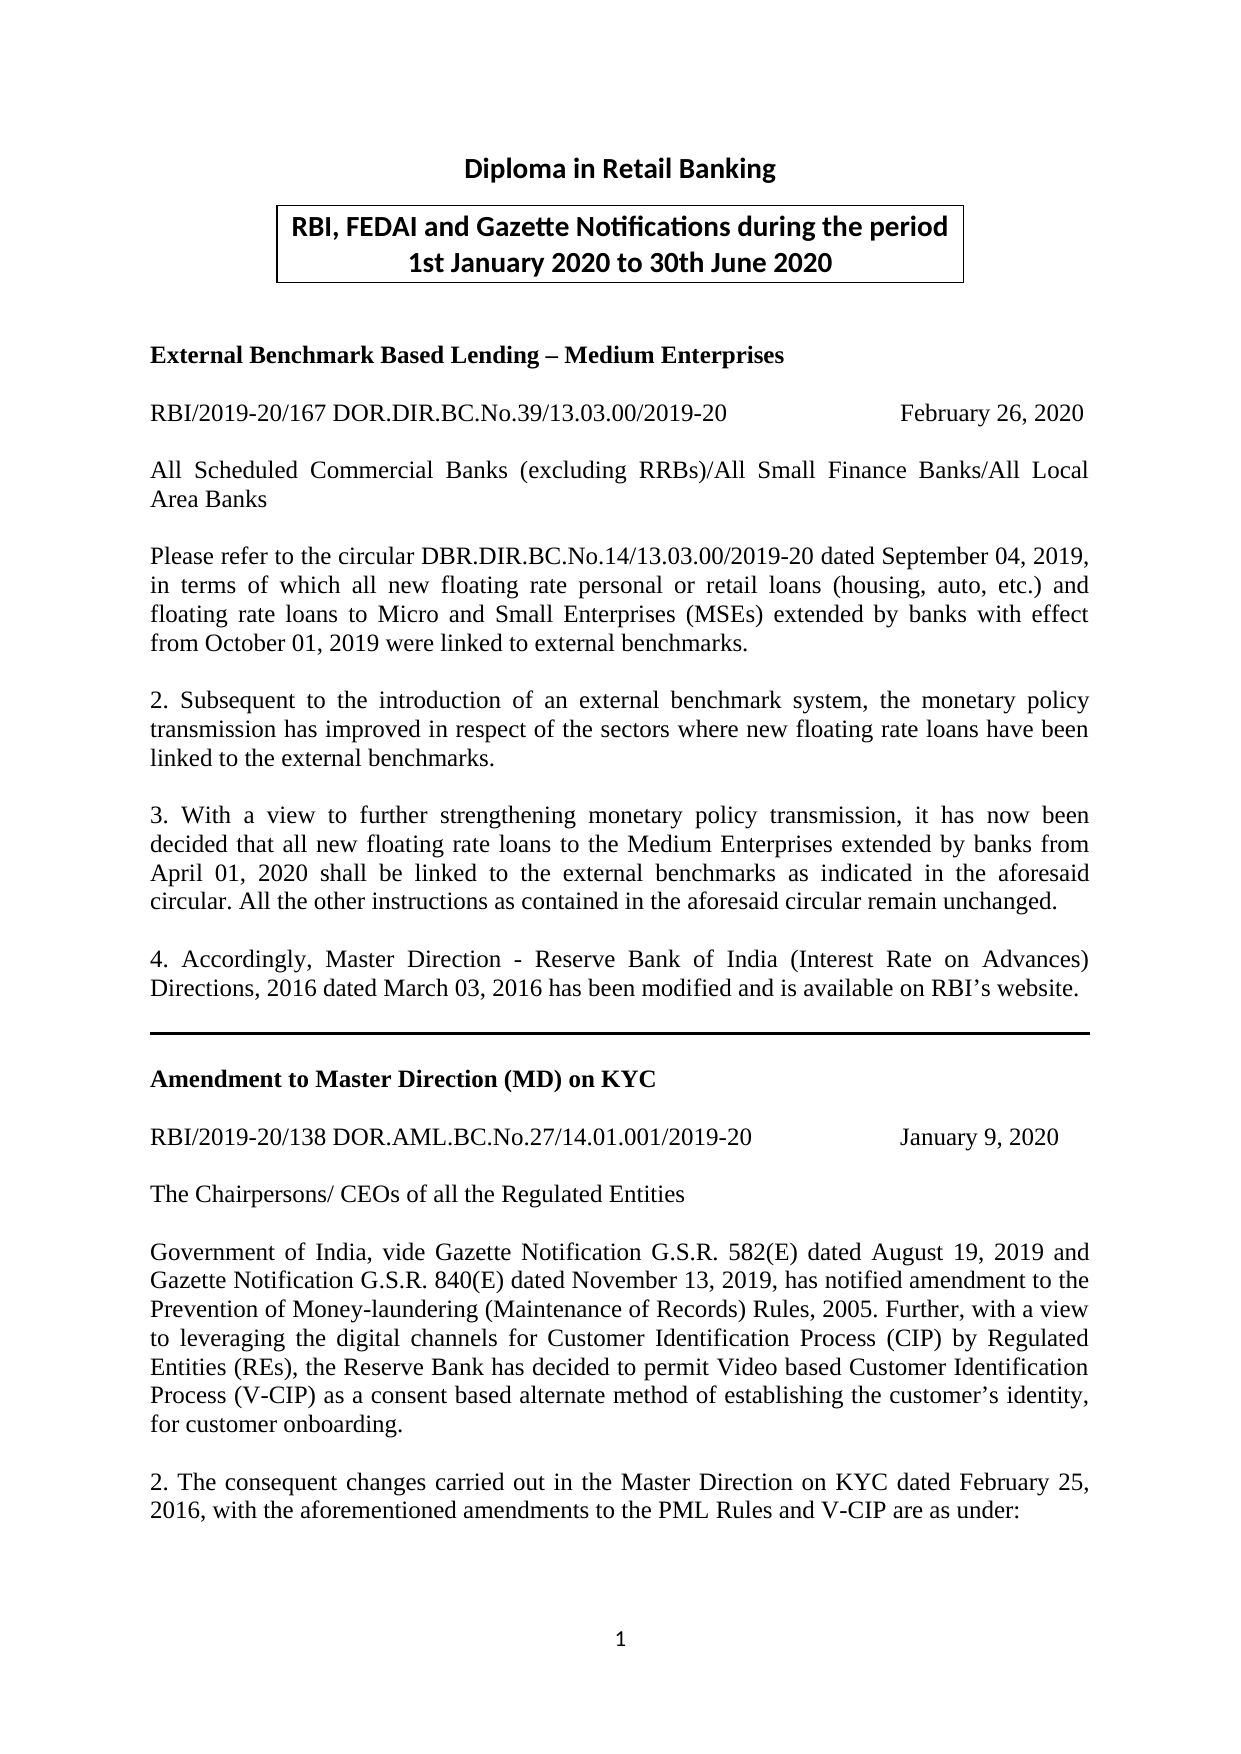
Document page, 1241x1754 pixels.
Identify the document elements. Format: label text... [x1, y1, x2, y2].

text The Chairpersons/ CEOs of all the Regulated Entities [150, 1179, 1090, 1208]
text 2. Subsequent to the introduction of an external benchmark system, the monetary policy transmission has improved in respect of the sectors where new floating rate loans have been linked to the external benchmarks. [150, 685, 1090, 771]
text Please refer to the circular DBR.DIR.BC.No.14/13.03.00/2019-20 dated September 04, 2019, in terms of which all new floating rate personal or retail loans (housing, auto, etc.) and floating rate loans to Micro and Small Enterprises (MSEs) extended by banks with effect from October 01, 2019 were linked to external benchmarks. [150, 541, 1090, 656]
text Amendment to Master Direction (MD) on KYC [150, 1064, 1090, 1093]
text RBI/2019-20/167 DOR.DIR.BC.No.39/13.03.00/2019-20 February 26, 2020 [150, 398, 1090, 426]
text RBI, FEDAI and Gazette Notifications during the period 1st January 2020 to 30th June 2020 [278, 206, 963, 282]
text All Scheduled Commercial Banks (excluding RRBs)/All Small Finance Banks/All Local Area Banks [150, 455, 1090, 513]
text RBI/2019-20/138 DOR.AML.BC.No.27/14.01.001/2019-20 January 9, 2020 [150, 1122, 1090, 1150]
text 3. With a view to further strengthening monetary policy transmission, it has now been decided that all new floating rate loans to the Medium Enterprises extended by banks from April 01, 2020 shall be linked to the external benchmarks as indicated in the aforesaid circular. All the other instructions as contained in the aforesaid circular remain unchanged. [150, 800, 1090, 915]
text Diploma in Retail Banking [150, 150, 1090, 186]
text External Benchmark Based Lending – Medium Enterprises [150, 340, 1090, 369]
text 2. The consequent changes carried out in the Master Direction on KYC dated February 25, 2016, with the aforementioned amendments to the PML Rules and V-CIP are as under: [150, 1467, 1090, 1524]
text Government of India, vide Gazette Notification G.S.R. 582(E) dated August 19, 2019 and Gazette Notification G.S.R. 840(E) dated November 13, 2019, has notified amendment to the Prevention of Money-laundering (Maintenance of Records) Rules, 2005. Further, with a view to leveraging the digital channels for Customer Identification Process (CIP) by Regulated Entities (REs), the Reserve Bank has decided to permit Video based Customer Identification Process (V-CIP) as a consent based alternate method of establishing the customer’s identity, for customer onboarding. [150, 1237, 1090, 1438]
text 4. Accordingly, Master Direction - Reserve Bank of India (Interest Rate on Advances) Directions, 2016 dated March 03, 2016 has been modified and is available on RBI’s website. [150, 944, 1090, 1001]
